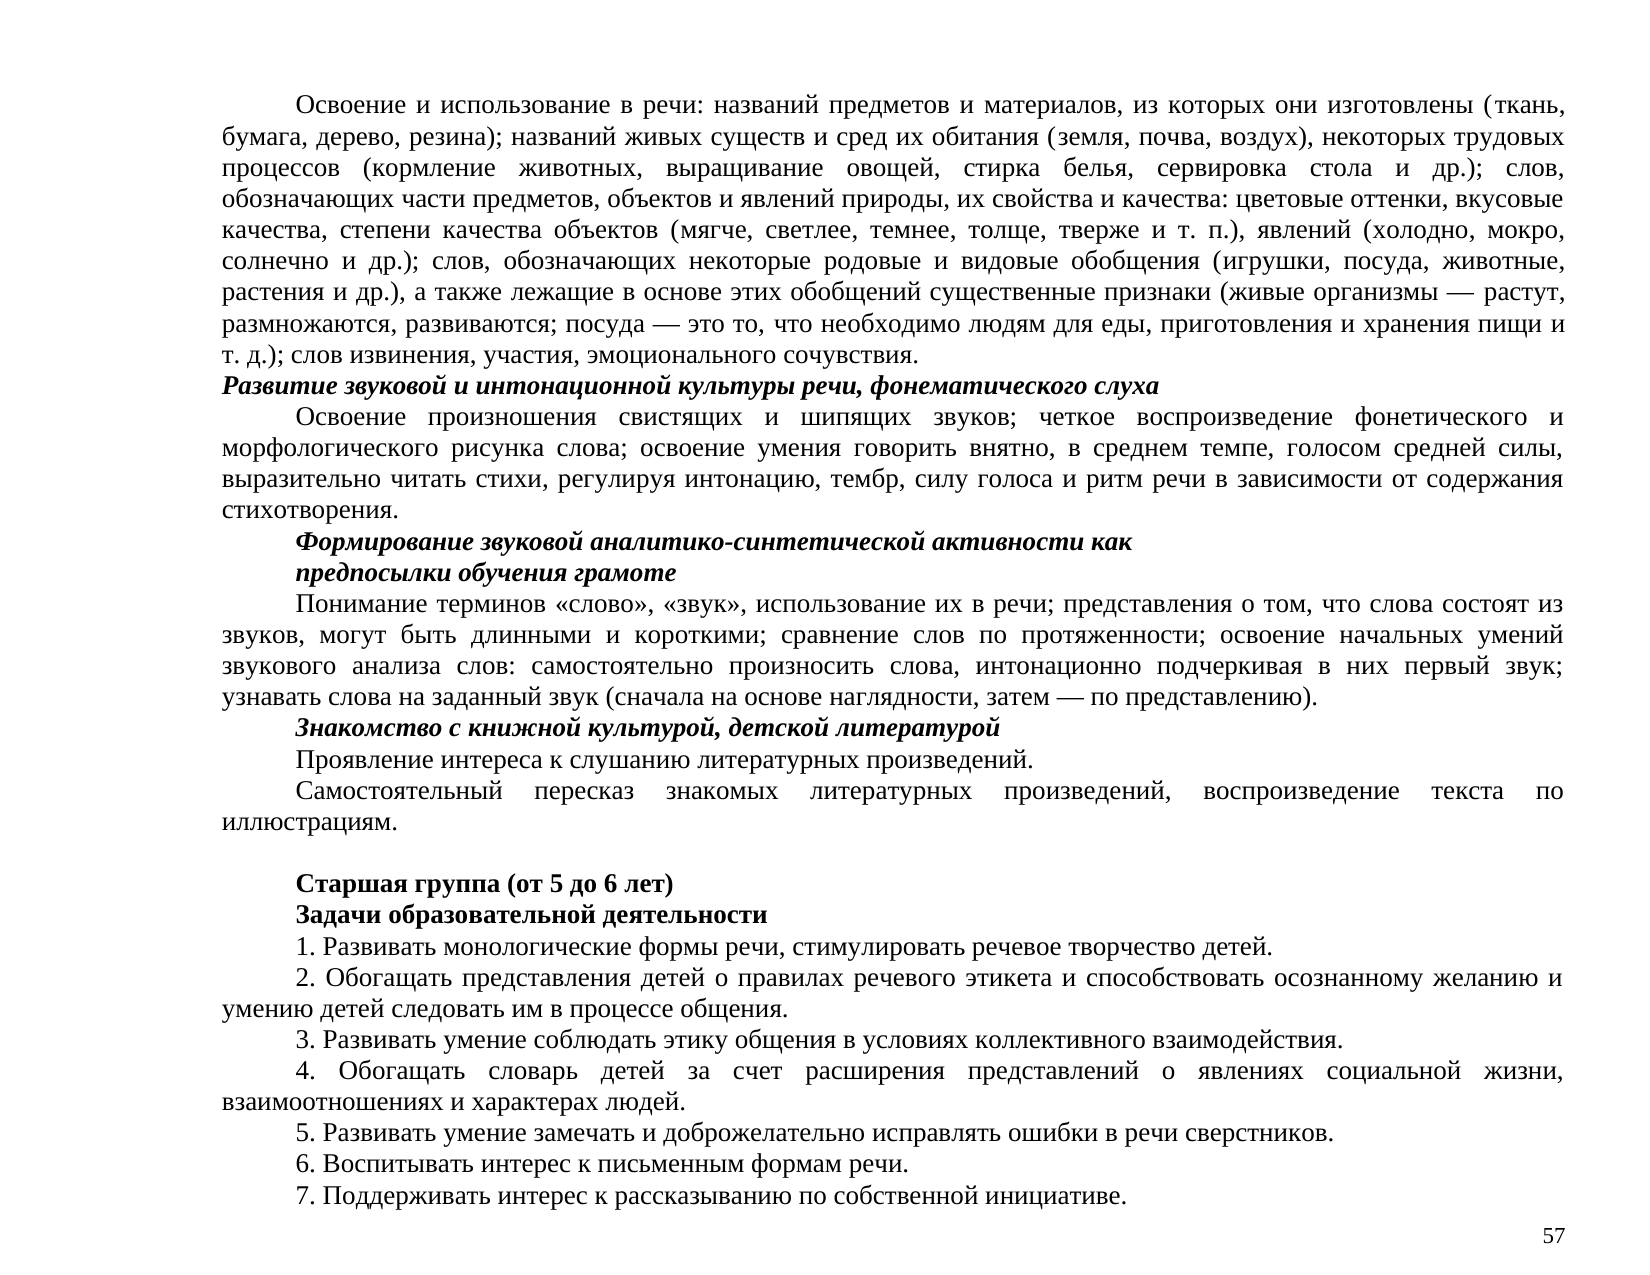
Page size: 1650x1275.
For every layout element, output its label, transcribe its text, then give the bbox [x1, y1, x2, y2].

text 5. Развивать умение замечать и доброжелательно исправлять ошибки в речи сверстников. [222, 1116, 1565, 1148]
text 6. Воспитывать интерес к письменным формам речи. [222, 1148, 1565, 1179]
text 1. Развивать монологические формы речи, стимулировать речевое творчество детей. [222, 929, 1565, 961]
text 4. Обогащать словарь детей за счет расширения представлений о явлениях социальной жизни, взаимоотношениях и характерах людей. [222, 1054, 1565, 1116]
text 7. Поддерживать интерес к рассказыванию по собственной инициативе. [222, 1179, 1565, 1210]
text Задачи образовательной деятельности [222, 898, 1565, 929]
text Самостоятельный пересказ знакомых литературных произведений, воспроизведение текста по иллюстрациям. [222, 774, 1565, 836]
text 2. Обогащать представления детей о правилах речевого этикета и способствовать осознанному желанию и умению детей следовать им в процессе общения. [222, 961, 1565, 1023]
text Освоение и использование в речи: названий предметов и материалов, из которых они изготовлены (ткань, бумага, дерево, резина); названий живых существ и сред их обитания (земля, почва, воздух), некоторых трудовых процессов (кормление животных, выращивание овощей, стирка белья, сервировка стола и др.); слов, обозначающих части предметов, объектов и явлений природы, их свойства и качества: цветовые оттенки, вкусовые качества, степени качества объектов (мягче, светлее, темнее, толще, тверже и т. п.), явлений (холодно, мокро, солнечно и др.); слов, обозначающих некоторые родовые и видовые обобщения (игрушки, посуда, животные, растения и др.), а также лежащие в основе этих обобщений существенные признаки (живые организмы — растут, размножаются, развиваются; посуда — это то, что необходимо людям для еды, приготовления и хранения пищи и т. д.); слов извинения, участия, эмоционального сочувствия. [222, 89, 1565, 369]
text Развитие звуковой и интонационной культуры речи, фонематического слуха [222, 369, 1565, 400]
text Знакомство с книжной культурой, детской литературой [222, 712, 1565, 743]
text Проявление интереса к слушанию литературных произведений. [222, 743, 1565, 774]
text предпосылки обучения грамоте [222, 556, 1565, 587]
text Понимание терминов «слово», «звук», использование их в речи; представления о том, что слова состоят из звуков, могут быть длинными и короткими; сравнение слов по протяженности; освоение начальных умений звукового анализа слов: самостоятельно произносить слова, интонационно подчеркивая в них первый звук; узнавать слова на заданный звук (сначала на основе наглядности, затем — по представлению). [222, 587, 1565, 712]
text 3. Развивать умение соблюдать этику общения в условиях коллективного взаимодействия. [222, 1023, 1565, 1054]
text Старшая группа (от 5 до 6 лет) [222, 867, 1565, 898]
text Формирование звуковой аналитико-синтетической активности как [222, 525, 1565, 556]
text Освоение произношения свистящих и шипящих звуков; четкое воспроизведение фонетического и морфологического рисунка слова; освоение умения говорить внятно, в среднем темпе, голосом средней силы, выразительно читать стихи, регулируя интонацию, тембр, силу голоса и ритм речи в зависимости от содержания стихотворения. [222, 400, 1565, 525]
